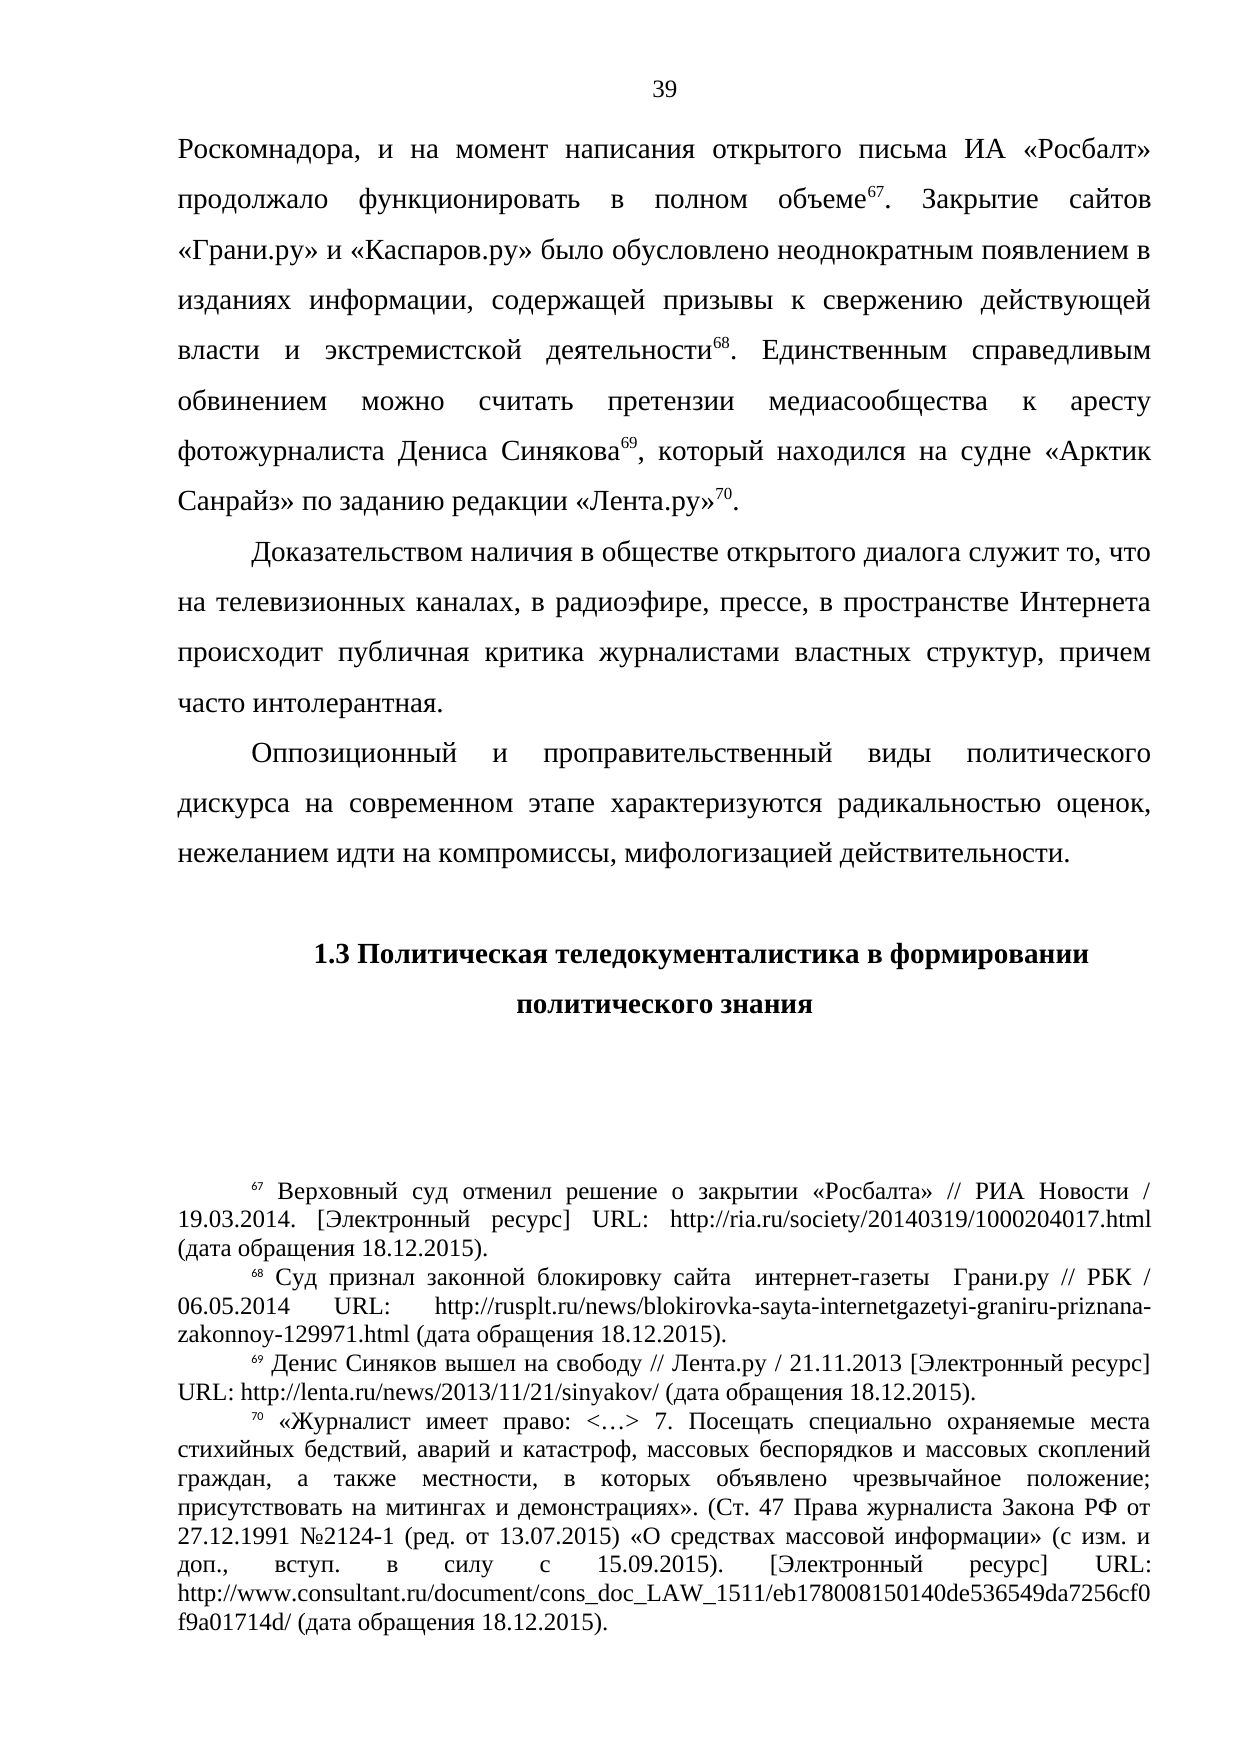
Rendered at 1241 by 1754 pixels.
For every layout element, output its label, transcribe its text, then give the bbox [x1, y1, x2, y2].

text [177, 131, 1152, 517]
text 1.3 Политическая теледокументалистика в формировании политического знания [177, 936, 1152, 1020]
text Оппозиционный и проправительственный виды политического дискурса на современном этапе характеризуются радикальностью оценок, нежеланием идти на компромиссы, мифологизацией действительности. [177, 735, 1152, 869]
text Доказательством наличия в обществе открытого диалога служит то, что на телевизионных каналах, в радиоэфире, прессе, в пространстве Интернета происходит публичная критика журналистами властных структур, причем часто интолерантная. [177, 534, 1152, 718]
